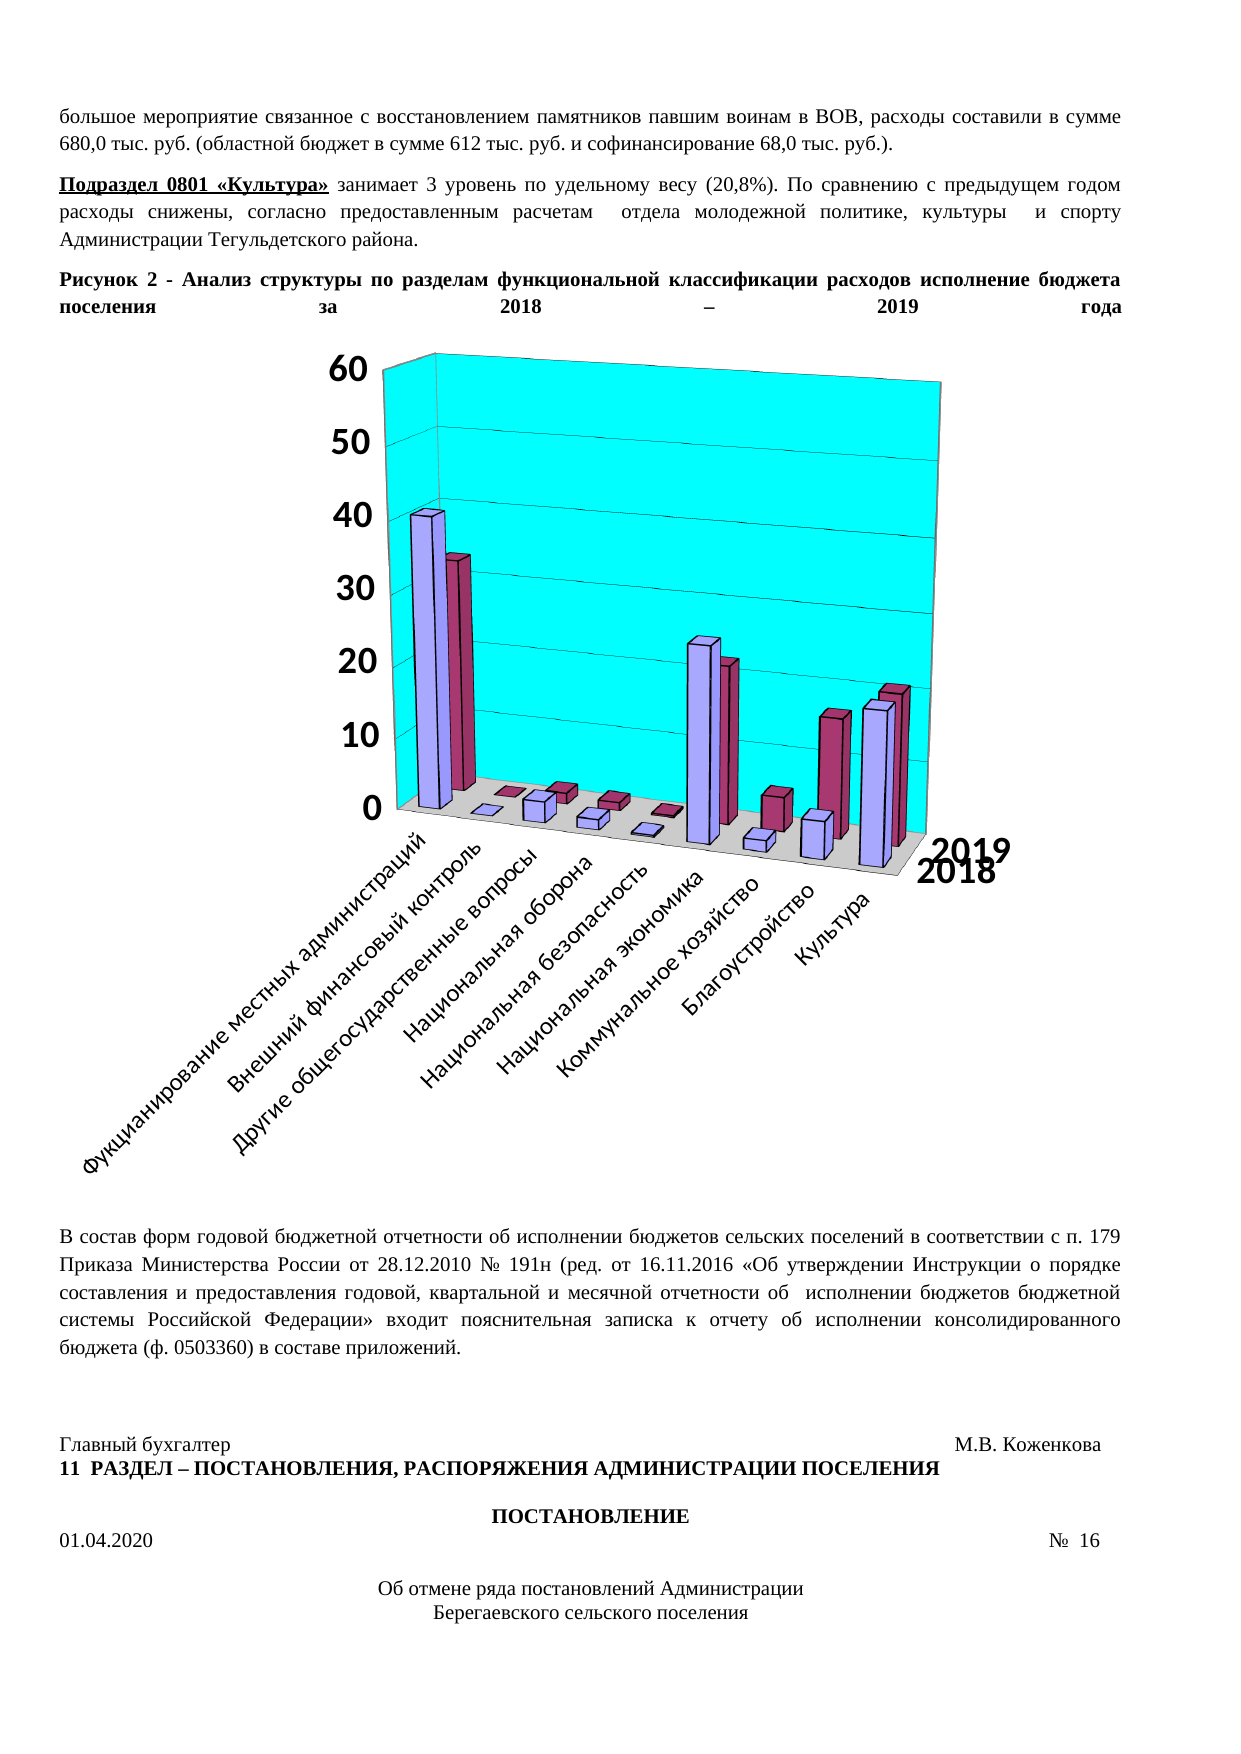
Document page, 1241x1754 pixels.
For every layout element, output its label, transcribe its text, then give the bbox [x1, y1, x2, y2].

text 11 РАЗДЕЛ – ПОСТАНОВЛЕНИЯ, РАСПОРЯЖЕНИЯ АДМИНИСТРАЦИИ ПОСЕЛЕНИЯ [59, 1456, 1122, 1480]
text Главный бухгалтер М.В. Коженкова [59, 1432, 1122, 1456]
text Берегаевского сельского поселения [59, 1600, 1122, 1624]
text 01.04.2020 № 16 [59, 1528, 1122, 1552]
text Рисунок 2 - Анализ структуры по разделам функциональной классификации расходов исполнение бюджета поселения за 2018 – 2019 года [59, 267, 1122, 1200]
text ПОСТАНОВЛЕНИЕ [59, 1504, 1122, 1528]
text Подраздел 0801 «Культура» занимает 3 уровень по удельному весу (20,8%). По сравнению с предыдущем годом расходы снижены, согласно предоставленным расчетам отдела молодежной политике, культуры и спорту Администрации Тегульдетского района. [59, 171, 1122, 251]
text Об отмене ряда постановлений Администрации [59, 1576, 1122, 1600]
text В состав форм годовой бюджетной отчетности об исполнении бюджетов сельских поселений в соответствии с п. 179 Приказа Министерства России от 28.12.2010 № 191н (ред. от 16.11.2016 «Об утверждении Инструкции о порядке составления и предоставления годовой, квартальной и месячной отчетности об исполнении бюджетов бюджетной системы Российской Федерации» входит пояснительная записка к отчету об исполнении консолидированного бюджета (ф. 0503360) в составе приложений. [59, 1224, 1122, 1359]
